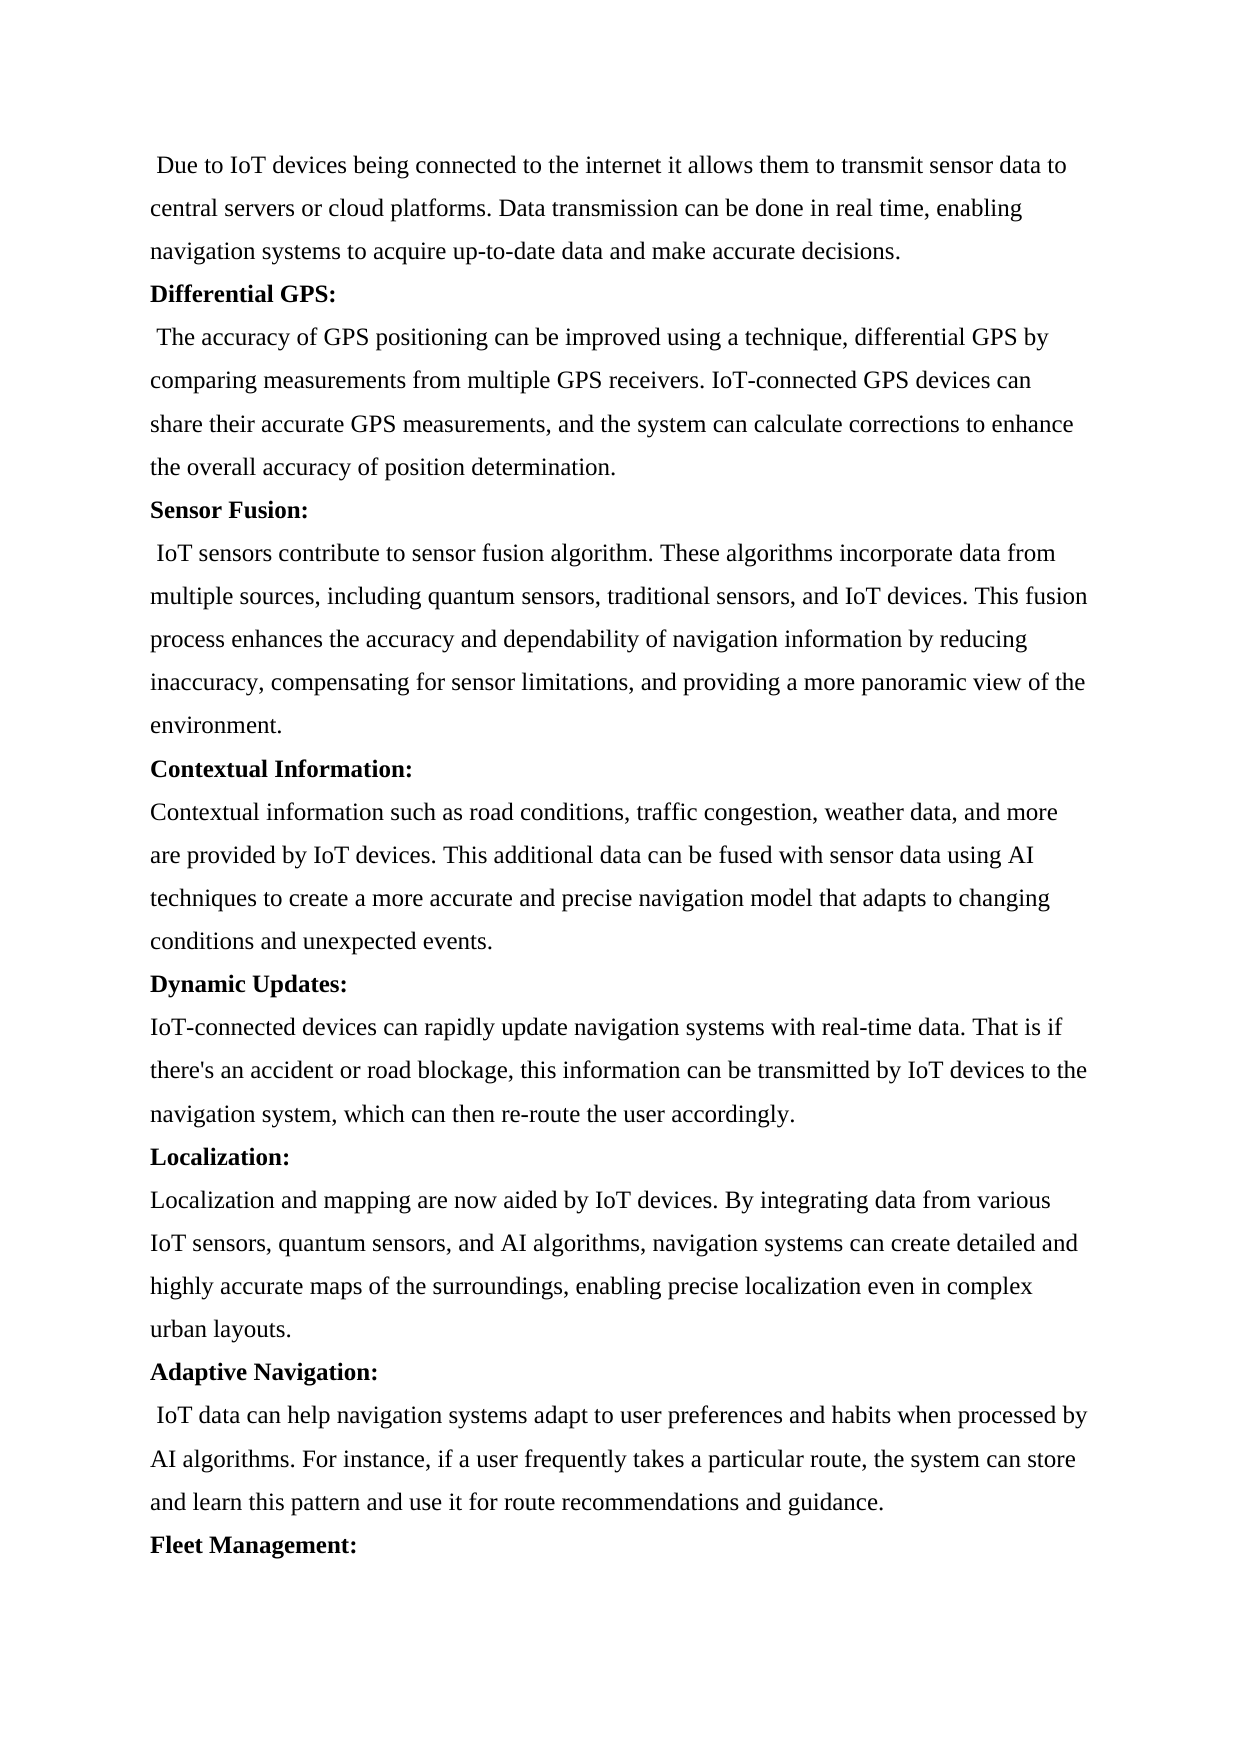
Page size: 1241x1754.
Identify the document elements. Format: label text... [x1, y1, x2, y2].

text Adaptive Navigation: [150, 1357, 1090, 1386]
text Localization and mapping are now aided by IoT devices. By integrating data from various IoT sensors, quantum sensors, and AI algorithms, navigation systems can create detailed and highly accurate maps of the surroundings, enabling precise localization even in complex urban layouts. [150, 1185, 1090, 1343]
text Dynamic Updates: [150, 969, 1090, 998]
text Fleet Management: [150, 1530, 1090, 1559]
text IoT sensors contribute to sensor fusion algorithm. These algorithms incorporate data from multiple sources, including quantum sensors, traditional sensors, and IoT devices. This fusion process enhances the accuracy and dependability of navigation information by reducing inaccuracy, compensating for sensor limitations, and providing a more panoramic view of the environment. [150, 538, 1090, 739]
text The accuracy of GPS positioning can be improved using a technique, differential GPS by comparing measurements from multiple GPS receivers. IoT-connected GPS devices can share their accurate GPS measurements, and the system can calculate corrections to enhance the overall accuracy of position determination. [150, 322, 1090, 481]
text IoT-connected devices can rapidly update navigation systems with real-time data. That is if there's an accident or road blockage, this information can be transmitted by IoT devices to the navigation system, which can then re-route the user accordingly. [150, 1012, 1090, 1127]
text Contextual information such as road conditions, traffic congestion, weather data, and more are provided by IoT devices. This additional data can be fused with sensor data using AI techniques to create a more accurate and precise navigation model that adapts to changing conditions and unexpected events. [150, 797, 1090, 955]
text Differential GPS: [150, 279, 1090, 308]
text Contextual Information: [150, 754, 1090, 782]
text Due to IoT devices being connected to the internet it allows them to transmit sensor data to central servers or cloud platforms. Data transmission can be done in real time, enabling navigation systems to acquire up-to-date data and make accurate decisions. [150, 150, 1090, 265]
text Localization: [150, 1142, 1090, 1171]
text Sensor Fusion: [150, 495, 1090, 524]
text IoT data can help navigation systems adapt to user preferences and habits when processed by AI algorithms. For instance, if a user frequently takes a particular route, the system can store and learn this pattern and use it for route recommendations and guidance. [150, 1401, 1090, 1516]
